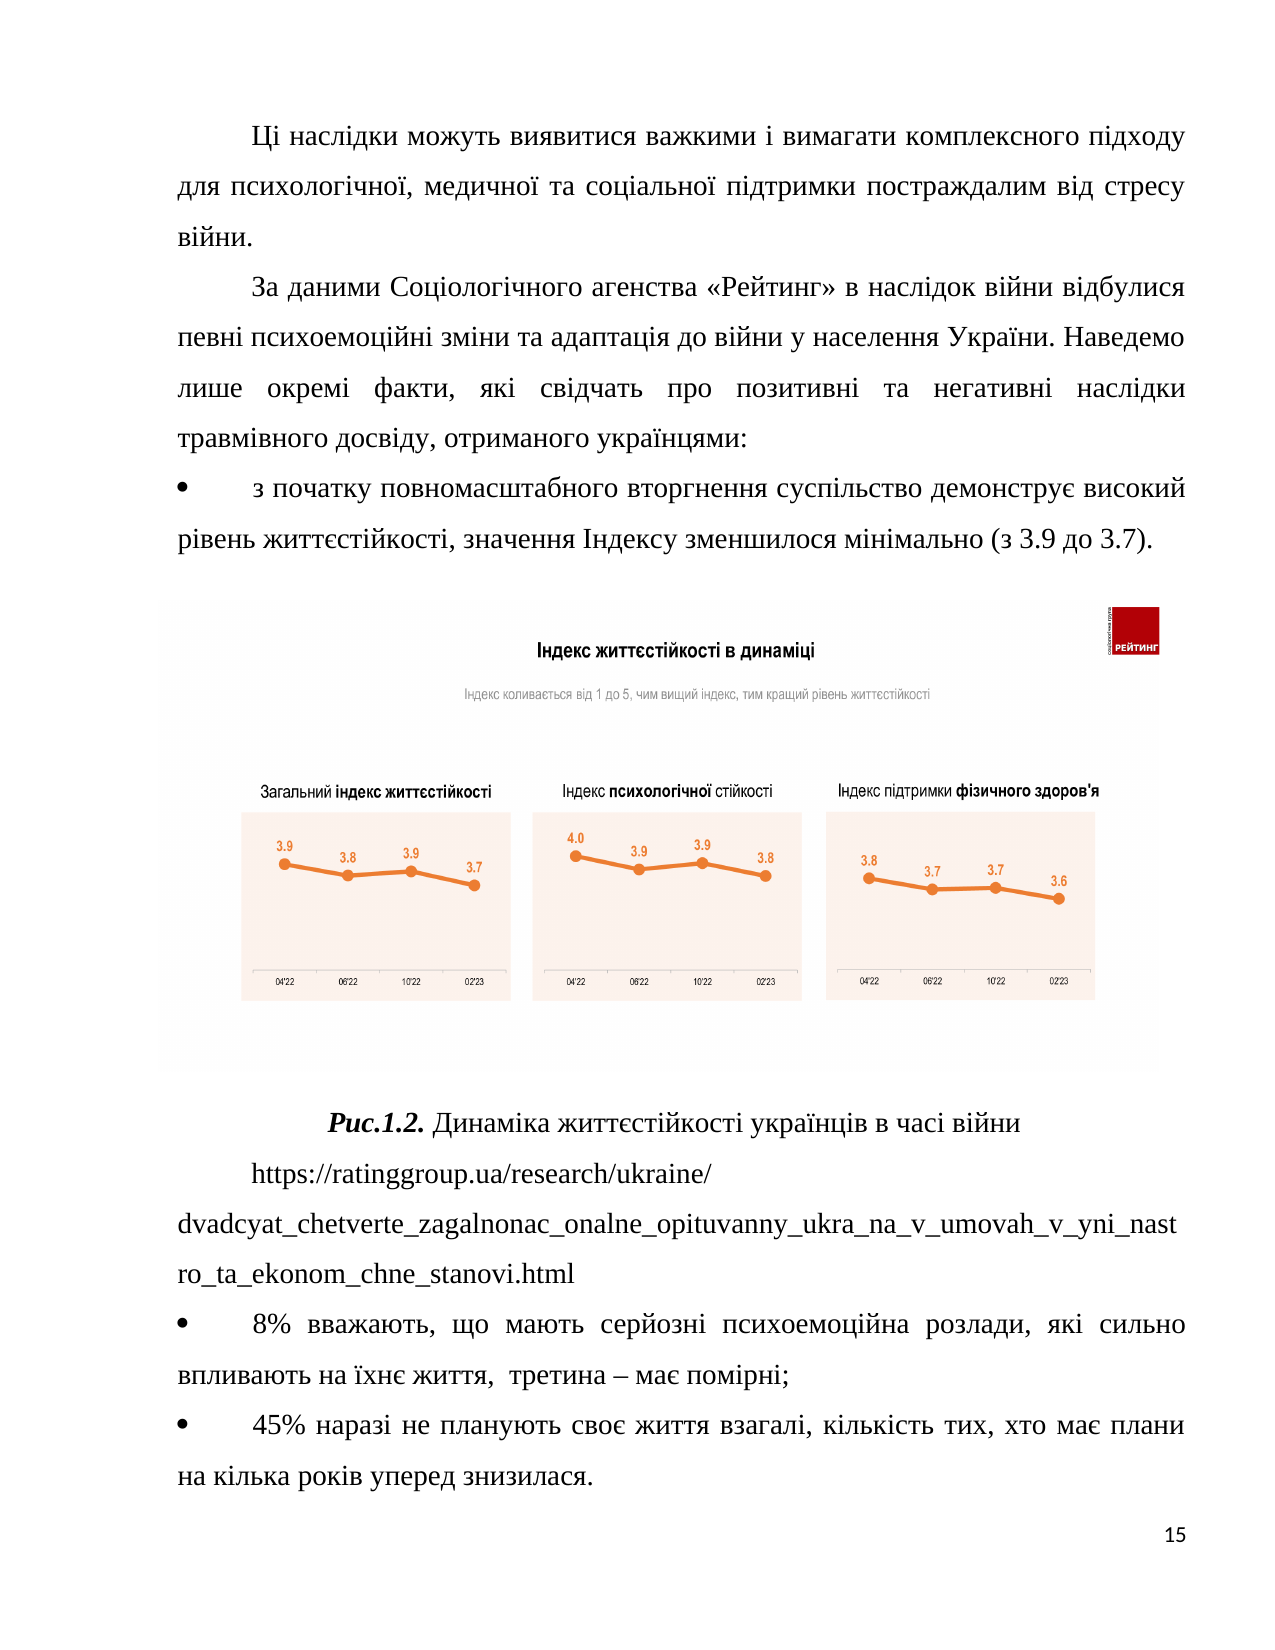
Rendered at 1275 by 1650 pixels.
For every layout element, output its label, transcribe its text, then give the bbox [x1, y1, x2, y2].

list з початку повномасштабного вторгнення суспільство демонструє високий рівень життєстійкості, значення Індексу зменшилося мінімально (з 3.9 до 3.7). [177, 470, 1186, 554]
list 8% вважають, що мають серйозні психоемоційна розлади, які сильно впливають на їхнє життя, третина – має помірні; [177, 1307, 1186, 1391]
text За даними Соціологічного агенства «Рейтинг» в наслідок війни відбулися певні психоемоційні зміни та адаптація до війни у населення України. Наведемо лише окремі факти, які свідчать про позитивні та негативні наслідки травмівного досвіду, отриманого українцями: [177, 269, 1186, 453]
text Ці наслідки можуть виявитися важкими і вимагати комплексного підходу для психологічної, медичної та соціальної підтримки постраждалим від стресу війни. [177, 118, 1186, 252]
text https://ratinggroup.ua/research/ukraine/dvadcyat_chetverte_zagalnonac_onalne_opituvanny_ukra_na_v_umovah_v_yni_nastro_ta_ekonom_chne_stanovi.html [177, 1156, 1186, 1290]
picture [157, 600, 1160, 1072]
list 45% наразі не планують своє життя взагалі, кількість тих, хто має плани на кілька років уперед знизилася. [177, 1407, 1186, 1491]
